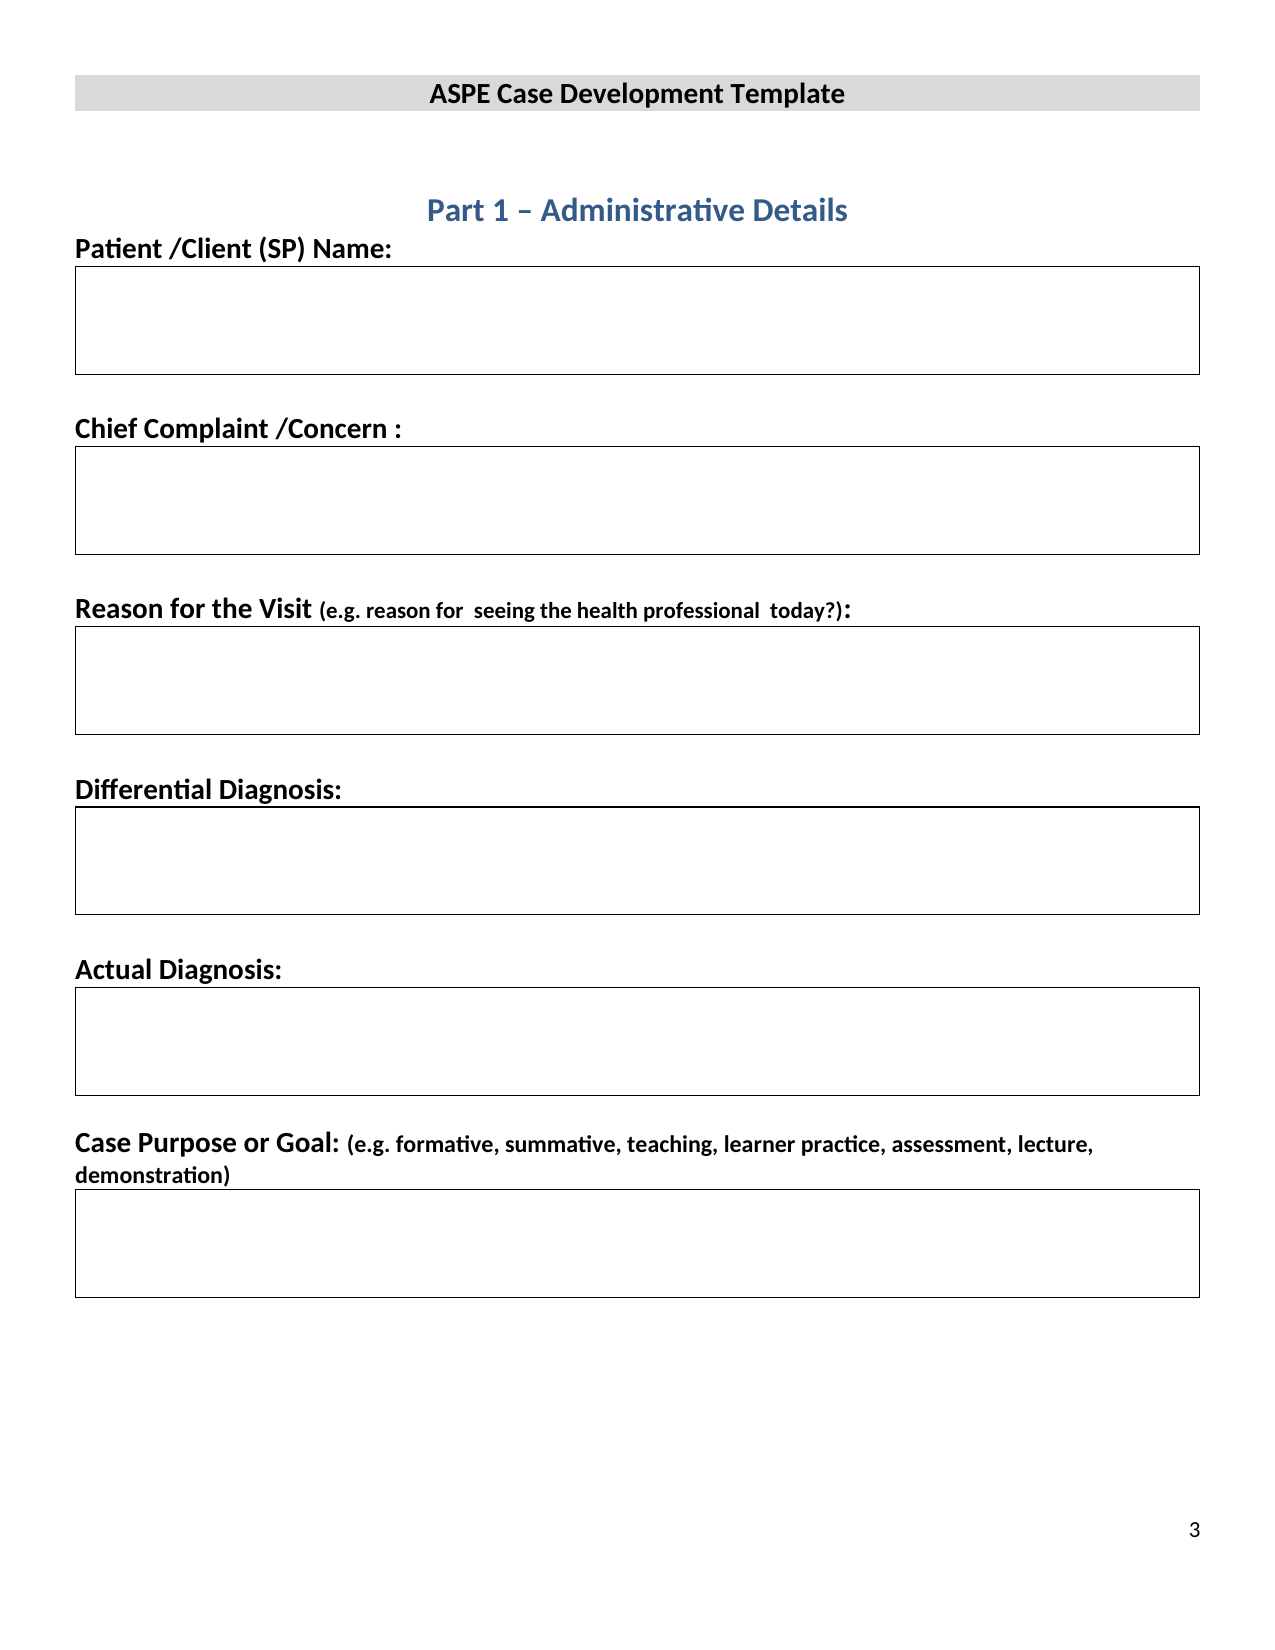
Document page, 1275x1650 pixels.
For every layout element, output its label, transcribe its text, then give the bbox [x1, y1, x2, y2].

text Case Purpose or Goal: (e.g. formative, summative, teaching, learner practice, assessment, lecture, demonstration) [75, 1124, 1200, 1189]
text Patient /Client (SP) Name: [75, 230, 1200, 266]
table_header [76, 808, 1199, 914]
text Differential Diagnosis: [75, 771, 1200, 806]
text Actual Diagnosis: [75, 951, 1200, 987]
table_header [76, 627, 1199, 734]
table_header [76, 988, 1199, 1094]
text Reason for the Visit (e.g. reason for seeing the health professional today?): [75, 591, 1200, 626]
subtitle Part 1 – Administrative Details [75, 189, 1200, 230]
table_header [76, 267, 1199, 374]
table_header [76, 1190, 1199, 1297]
table_header [76, 447, 1199, 554]
text Chief Complaint /Concern : [75, 410, 1200, 446]
